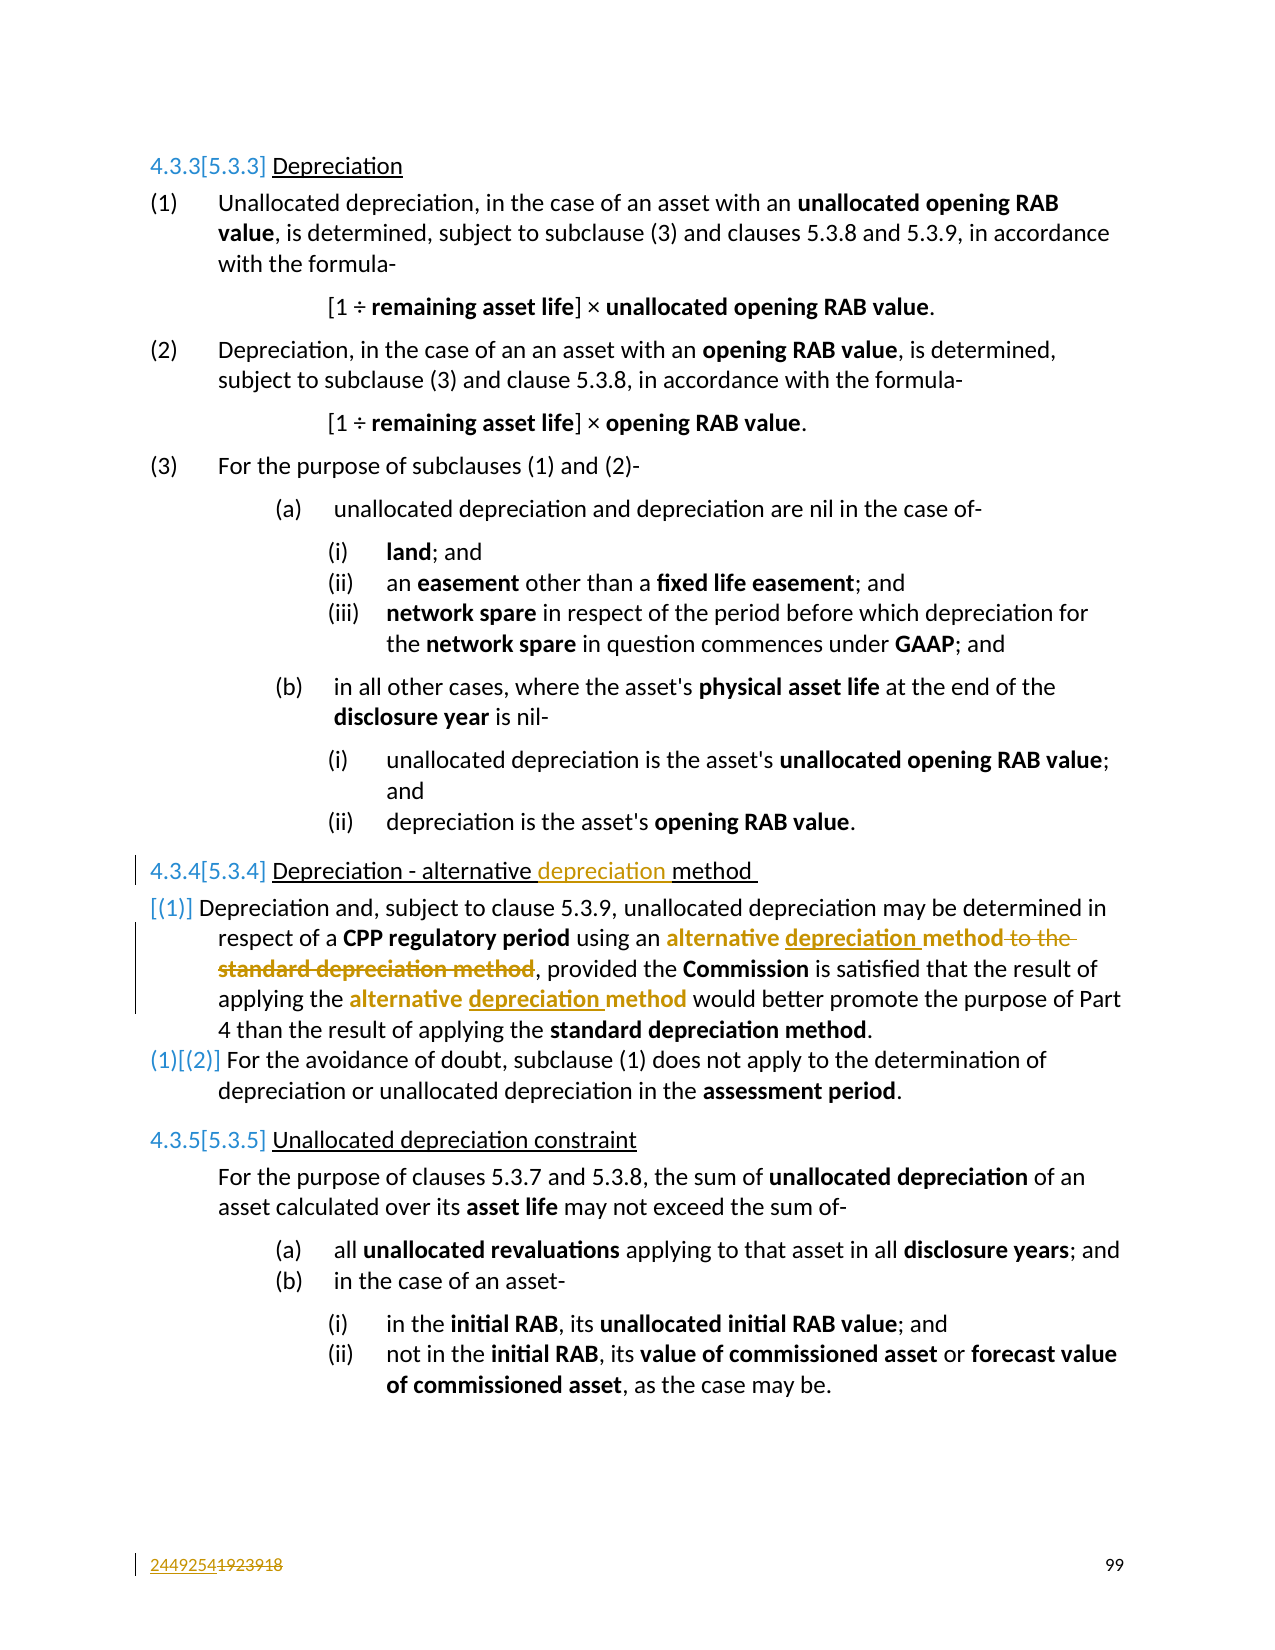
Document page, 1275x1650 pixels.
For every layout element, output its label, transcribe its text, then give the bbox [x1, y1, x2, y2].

subtitle For the avoidance of doubt, subclause (1) does not apply to the determination of depreciation or unallocated depreciation in the assessment period. [150, 1044, 1125, 1105]
text For the purpose of clauses 5.3.7 and 5.3.8, the sum of unallocated depreciation of an asset calculated over its asset life may not exceed the sum of- [218, 1161, 1125, 1222]
subtitle Depreciation, in the case of an an asset with an opening RAB value, is determined, subject to subclause (3) and clause 5.3.8, in accordance with the formula- [150, 334, 1125, 395]
subtitle an easement other than a fixed life easement; and [327, 567, 1125, 597]
subtitle in all other cases, where the asset's physical asset life at the end of the disclosure year is nil- [275, 671, 1125, 732]
subtitle Depreciation - alternative method [150, 855, 1125, 885]
text [1 ÷ remaining asset life] × opening RAB value. [327, 407, 1125, 438]
subtitle not in the initial RAB, its value of commissioned asset or forecast value of commissioned asset, as the case may be. [327, 1338, 1125, 1399]
subtitle depreciation is the asset's opening RAB value. [327, 806, 1125, 836]
subtitle in the case of an asset- [275, 1265, 1125, 1295]
subtitle For the purpose of subclauses (1) and (2)- [150, 450, 1125, 481]
subtitle in the initial RAB, its unallocated initial RAB value; and [327, 1308, 1125, 1338]
subtitle Unallocated depreciation constraint [150, 1124, 1125, 1154]
subtitle Depreciation [150, 150, 1125, 181]
subtitle network spare in respect of the period before which depreciation for the network spare in question commences under GAAP; and [327, 597, 1125, 658]
subtitle Depreciation and, subject to clause 5.3.9, unallocated depreciation may be determined in respect of a CPP regulatory period using an alternative method, provided the Commission is satisfied that the result of applying the alternative method would better promote the purpose of Part 4 than the result of applying the standard depreciation method. [150, 892, 1125, 1044]
subtitle unallocated depreciation is the asset's unallocated opening RAB value; and [327, 744, 1125, 806]
subtitle all unallocated revaluations applying to that asset in all disclosure years; and [275, 1234, 1125, 1265]
subtitle Unallocated depreciation, in the case of an asset with an unallocated opening RAB value, is determined, subject to subclause (3) and clauses 5.3.8 and 5.3.9, in accordance with the formula- [150, 187, 1125, 278]
subtitle unallocated depreciation and depreciation are nil in the case of- [275, 493, 1125, 524]
text [1 ÷ remaining asset life] × unallocated opening RAB value. [327, 291, 1125, 321]
subtitle land; and [327, 536, 1125, 567]
